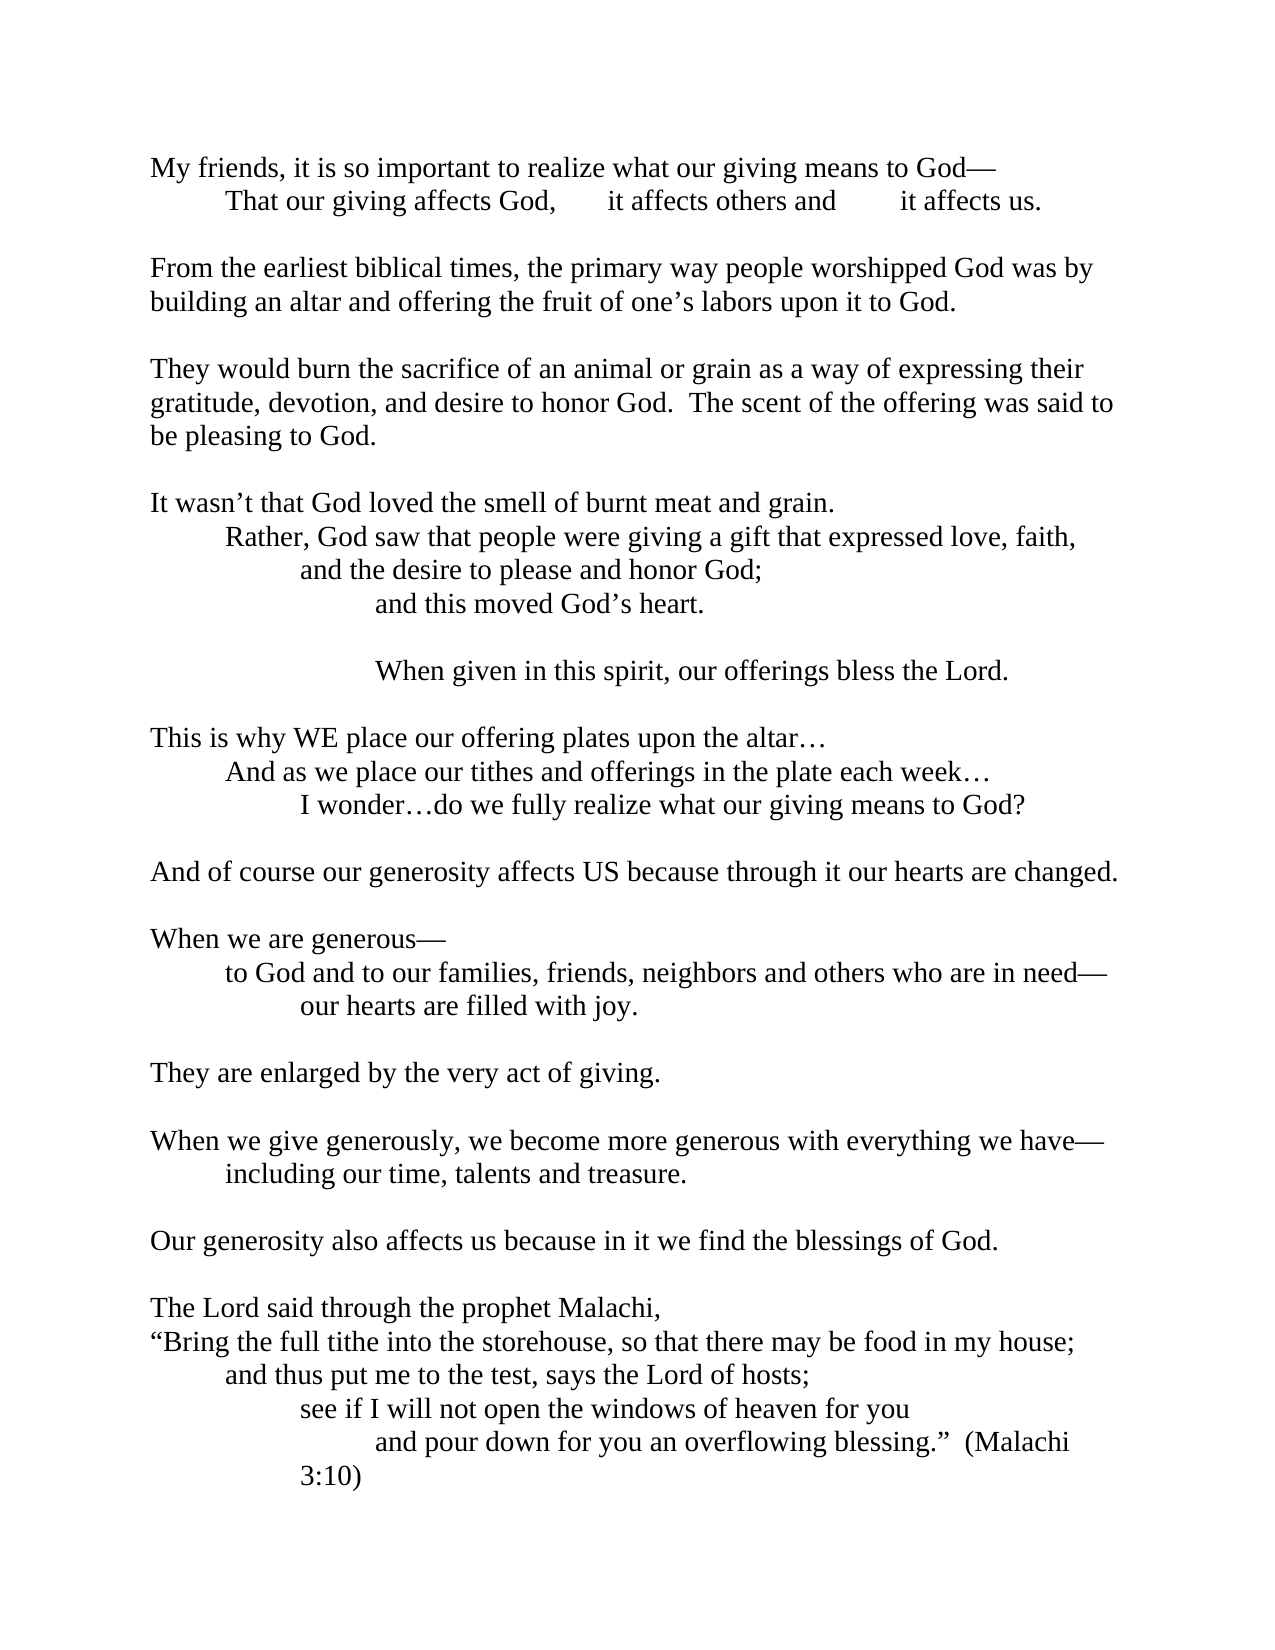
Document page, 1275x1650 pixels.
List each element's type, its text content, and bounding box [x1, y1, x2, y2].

text And as we place our tithes and offerings in the plate each week… [150, 754, 1125, 787]
text Our generosity also affects us because in it we find the blessings of God. [150, 1223, 1125, 1257]
text “Bring the full tithe into the storehouse, so that there may be food in my house; [150, 1324, 1125, 1357]
text The Lord said through the prophet Malachi, [150, 1290, 1125, 1324]
text see if I will not open the windows of heaven for you [225, 1391, 1125, 1424]
text to God and to our families, friends, neighbors and others who are in need— [150, 955, 1125, 988]
text our hearts are filled with joy. [225, 988, 1125, 1022]
text Rather, God saw that people were giving a gift that expressed love, faith, [150, 519, 1125, 552]
text They are enlarged by the very act of giving. [150, 1056, 1125, 1089]
text And of course our generosity affects US because through it our hearts are changed. [150, 854, 1125, 888]
text When we are generous— [150, 921, 1125, 955]
text When given in this spirit, our offerings bless the Lord. [300, 653, 1125, 687]
text and thus put me to the test, says the Lord of hosts; [150, 1357, 1125, 1391]
text They would burn the sacrifice of an animal or grain as a way of expressing their gratitude, devotion, and desire to honor God. The scent of the offering was said to be pleasing to God. [150, 351, 1125, 452]
text It wasn’t that God loved the smell of burnt meat and grain. [150, 485, 1125, 519]
text That our giving affects God, it affects others and it affects us. [150, 183, 1125, 217]
text and this moved God’s heart. [300, 586, 1125, 619]
text My friends, it is so important to realize what our giving means to God— [150, 150, 1125, 183]
text including our time, talents and treasure. [150, 1156, 1125, 1190]
text and the desire to please and honor God; [225, 552, 1125, 586]
text I wonder…do we fully realize what our giving means to God? [225, 787, 1125, 821]
text and pour down for you an overflowing blessing.” (Malachi 3:10) [300, 1424, 1125, 1492]
text When we give generously, we become more generous with everything we have— [150, 1123, 1125, 1156]
text From the earliest biblical times, the primary way people worshipped God was by building an altar and offering the fruit of one’s labors upon it to God. [150, 251, 1125, 318]
text This is why WE place our offering plates upon the altar… [150, 720, 1125, 754]
